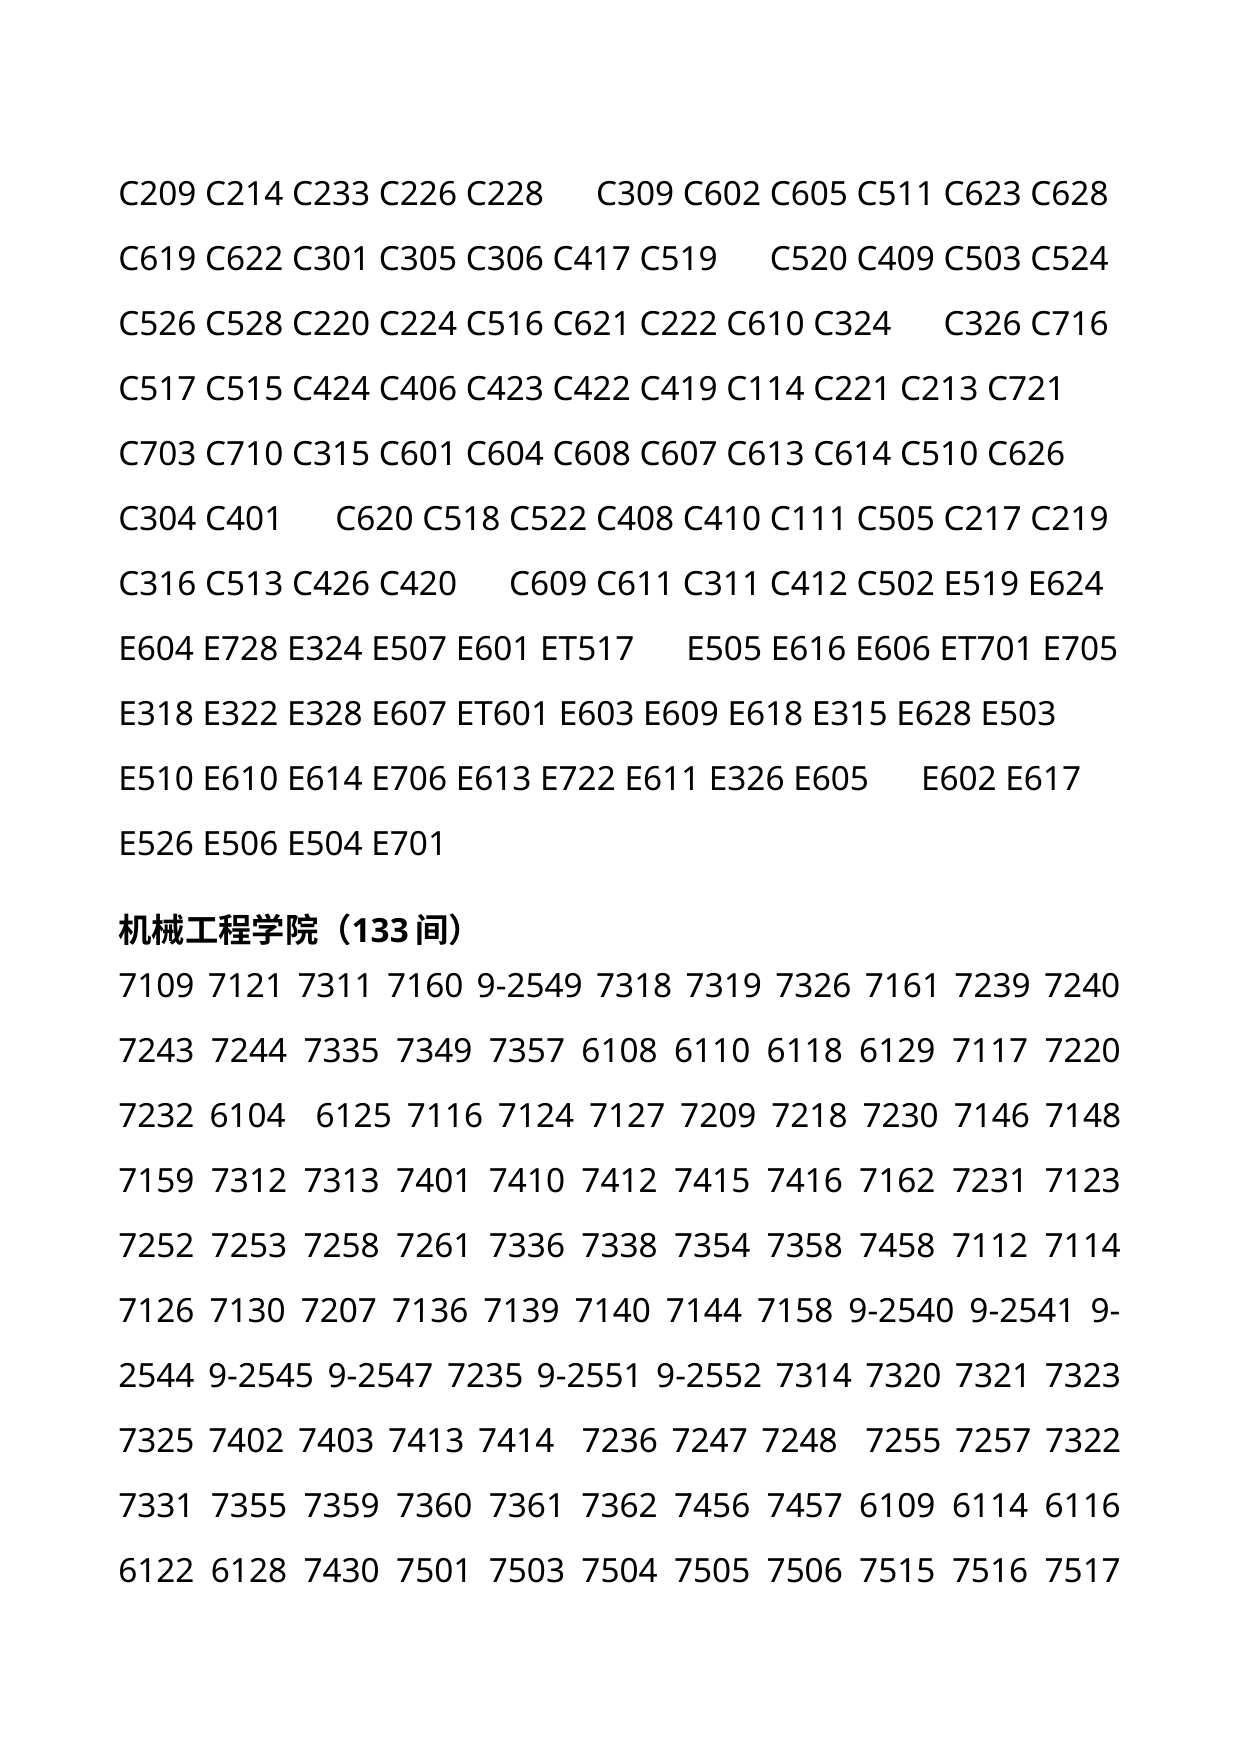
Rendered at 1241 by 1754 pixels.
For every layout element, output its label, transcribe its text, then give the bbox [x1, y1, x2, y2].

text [118, 952, 1122, 1602]
text 机械工程学院（133间） [118, 902, 1122, 952]
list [118, 160, 1122, 875]
